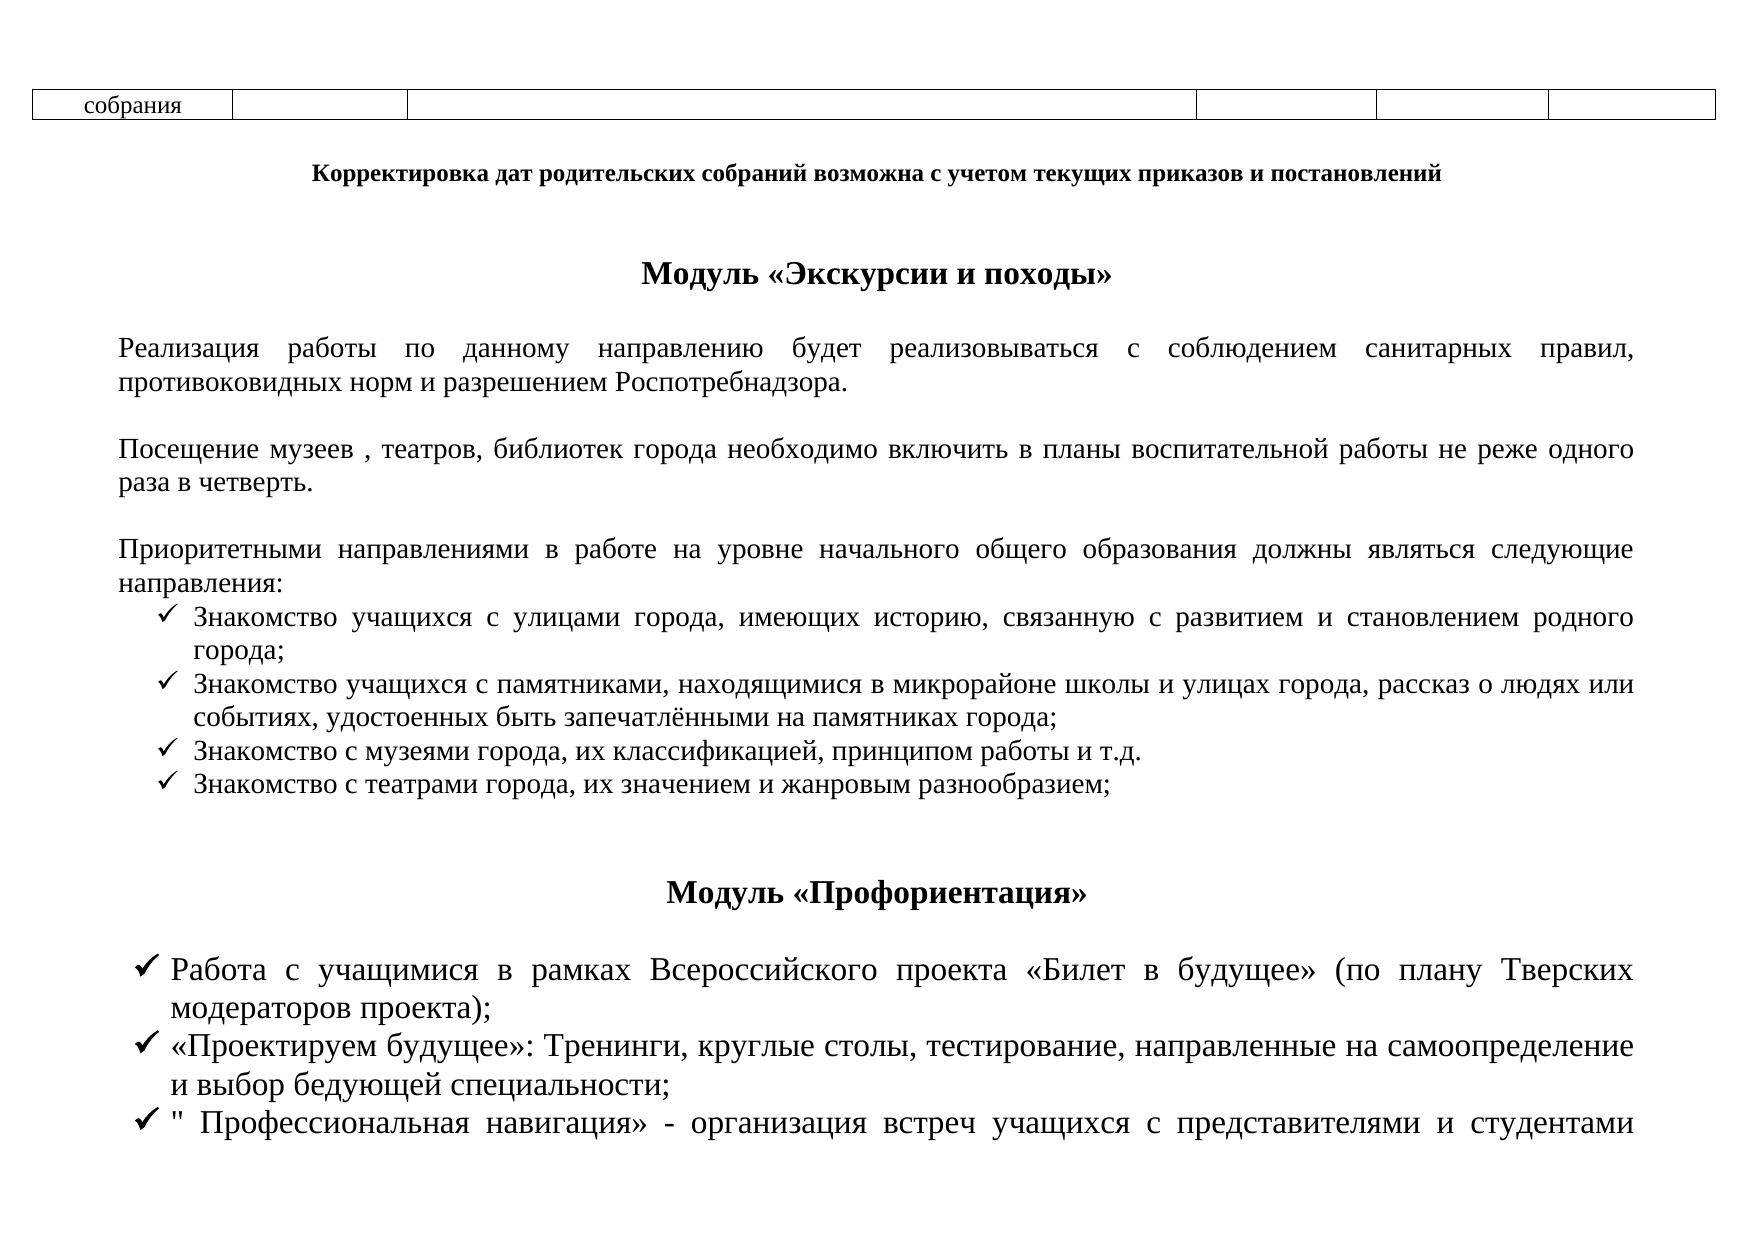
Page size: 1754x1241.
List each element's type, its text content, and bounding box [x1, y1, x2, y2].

text Реализация работы по данному направлению будет реализовываться с соблюдением санитарных правил, противоковидных норм и разрешением Роспотребнадзора. [118, 330, 1636, 397]
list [133, 1102, 1636, 1141]
text Корректировка дат родительских собраний возможна с учетом текущих приказов и постановлений [118, 158, 1636, 187]
text Приоритетными направлениями в работе на уровне начального общего образования должны являться следующие направления: [118, 532, 1636, 599]
list Работа с учащимися в рамках Всероссийского проекта «Билет в будущее» (по плану Тверских модераторов проекта); [133, 949, 1636, 1026]
list Знакомство учащихся с памятниками, находящимися в микрорайоне школы и улицах города, рассказ о людях или событиях, удостоенных быть запечатлёнными на памятниках города; [156, 666, 1636, 733]
list Знакомство учащихся с улицами города, имеющих историю, связанную с развитием и становлением родного города; [156, 599, 1636, 666]
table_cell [408, 90, 1196, 118]
list «Проектируем будущее»: Тренинги, круглые столы, тестирование, направленные на самоопределение и выбор бедующей специальности; [133, 1026, 1636, 1102]
text Модуль «Экскурсии и походы» [118, 254, 1636, 292]
text Посещение музеев , театров, библиотек города необходимо включить в планы воспитательной работы не реже одного раза в четверть. [118, 431, 1636, 498]
list Знакомство с театрами города, их значением и жанровым разнообразием; [156, 767, 1636, 800]
list Знакомство с музеями города, их классификацией, принципом работы и т.д. [156, 733, 1636, 767]
text Модуль «Профориентация» [118, 872, 1636, 911]
